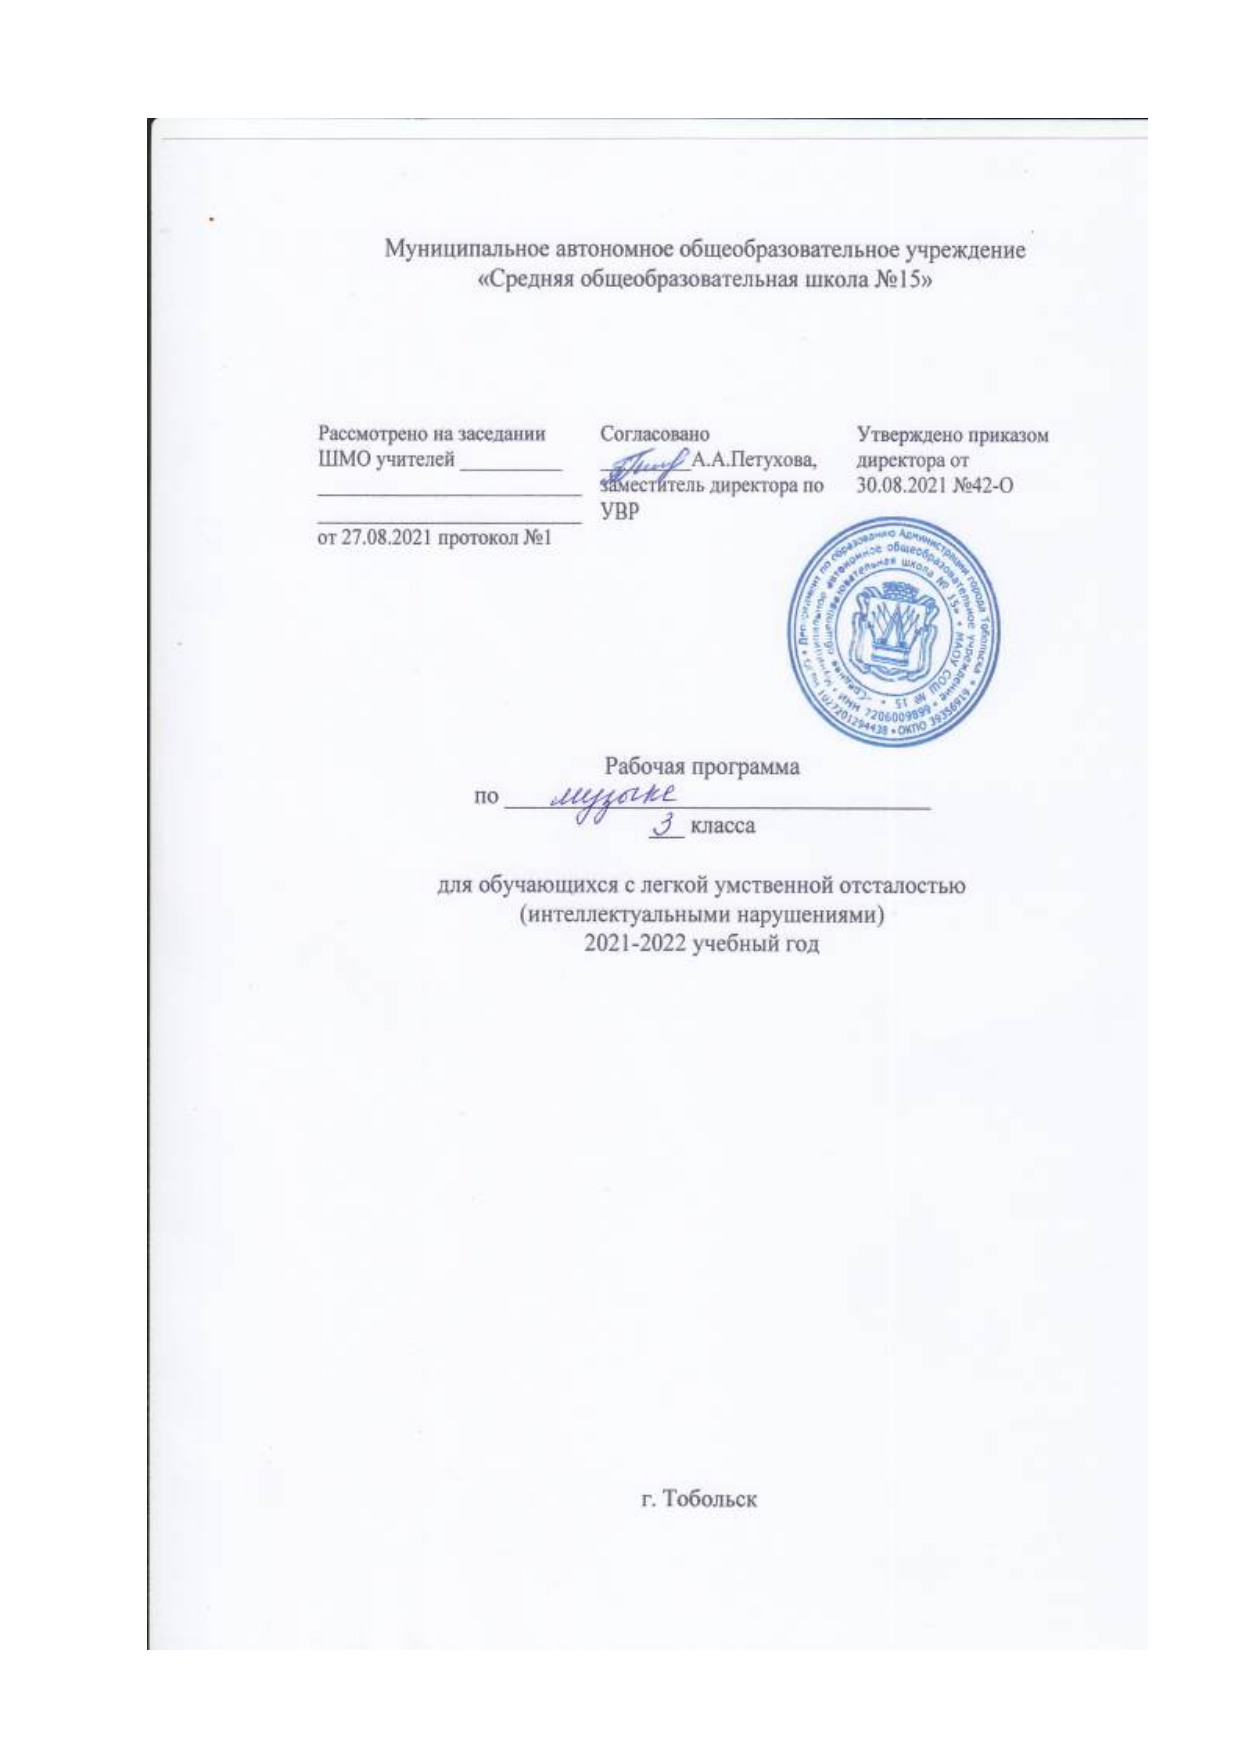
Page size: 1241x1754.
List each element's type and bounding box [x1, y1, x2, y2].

picture [147, 118, 1148, 1650]
